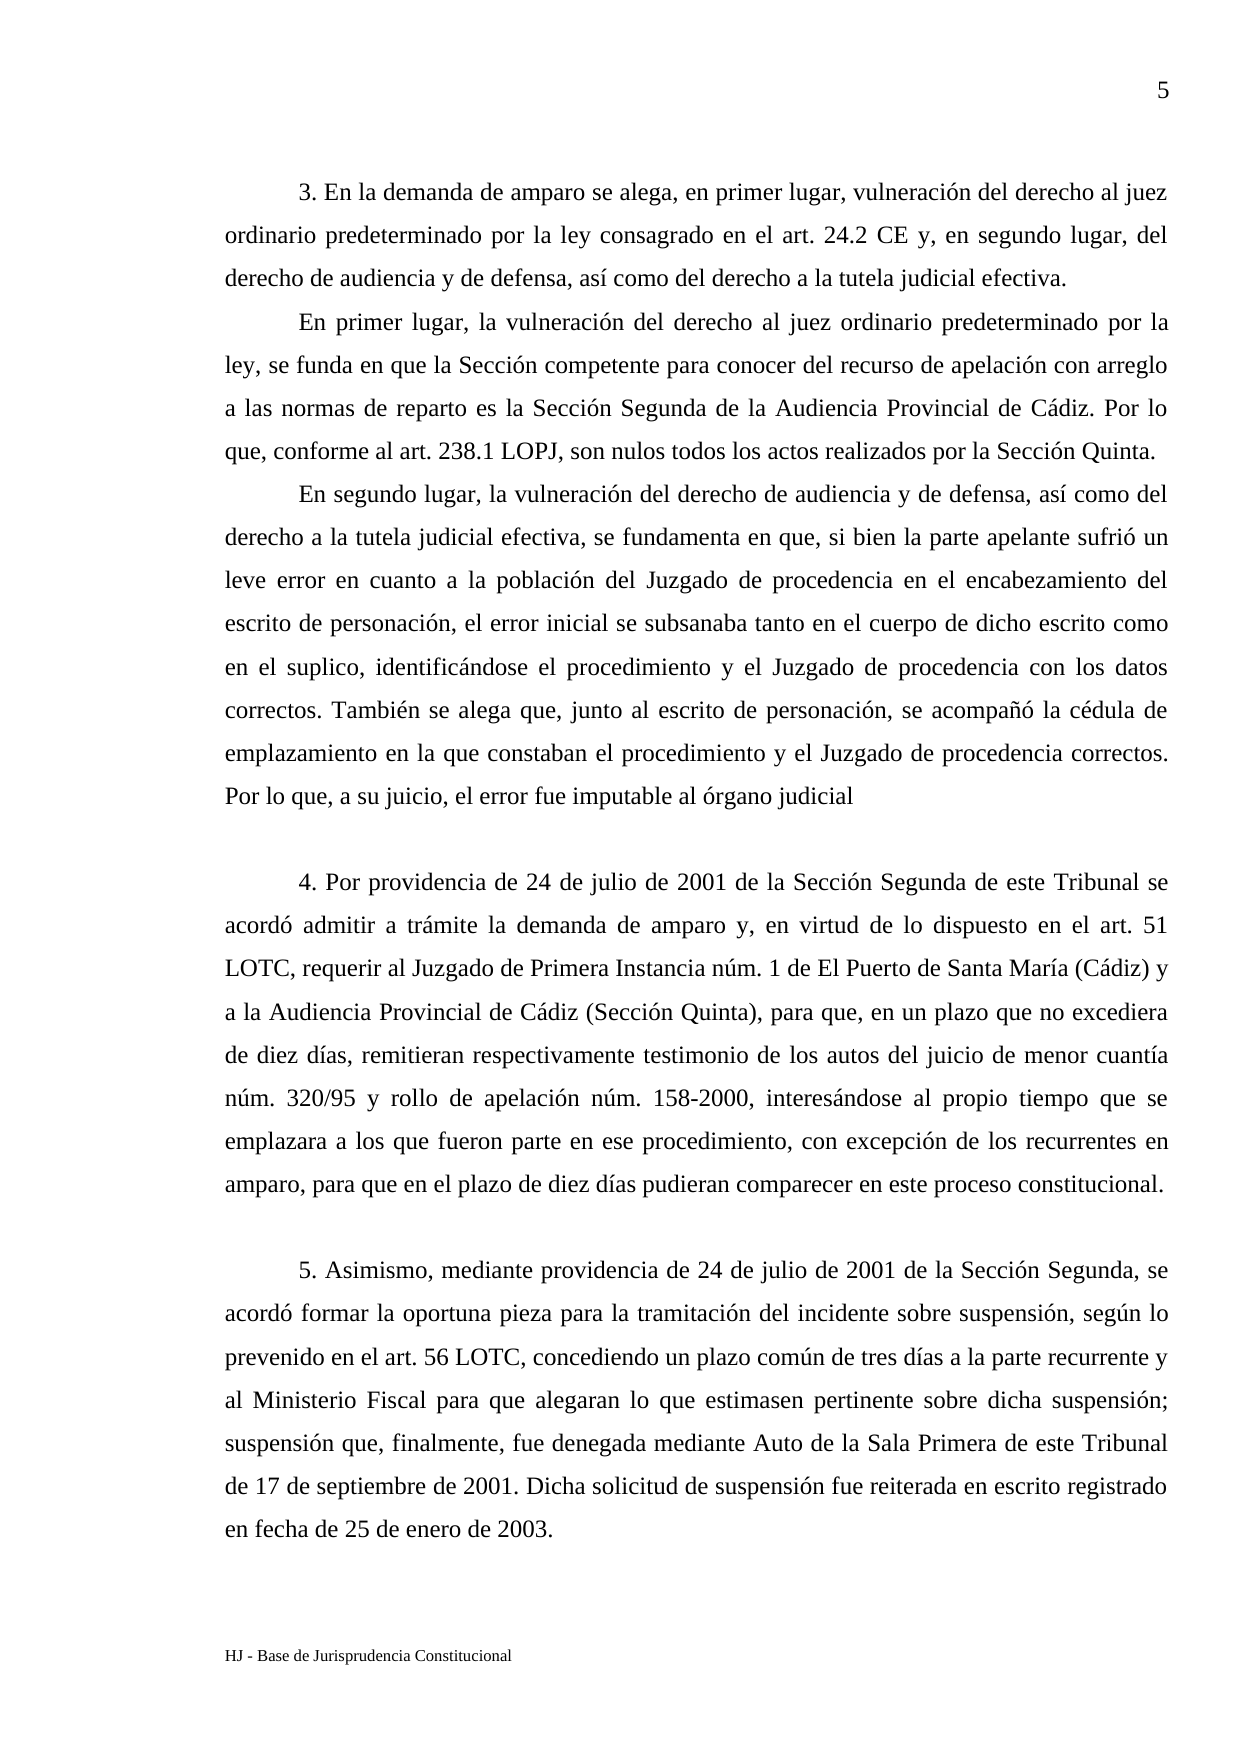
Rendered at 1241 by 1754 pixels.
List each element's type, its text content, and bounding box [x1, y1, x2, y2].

text 4. Por providencia de 24 de julio de 2001 de la Sección Segunda de este Tribunal se acordó admitir a trámite la demanda de amparo y, en virtud de lo dispuesto en el art. 51 LOTC, requerir al Juzgado de Primera Instancia núm. 1 de El Puerto de Santa María (Cádiz) y a la Audiencia Provincial de Cádiz (Sección Quinta), para que, en un plazo que no excediera de diez días, remitieran respectivamente testimonio de los autos del juicio de menor cuantía núm. 320/95 y rollo de apelación núm. 158-2000, interesándose al propio tiempo que se emplazara a los que fueron parte en ese procedimiento, con excepción de los recurrentes en amparo, para que en el plazo de diez días pudieran comparecer en este proceso constitucional. [224, 867, 1169, 1198]
text En segundo lugar, la vulneración del derecho de audiencia y de defensa, así como del derecho a la tutela judicial efectiva, se fundamenta en que, si bien la parte apelante sufrió un leve error en cuanto a la población del Juzgado de procedencia en el encabezamiento del escrito de personación, el error inicial se subsanaba tanto en el cuerpo de dicho escrito como en el suplico, identificándose el procedimiento y el Juzgado de procedencia con los datos correctos. También se alega que, junto al escrito de personación, se acompañó la cédula de emplazamiento en la que constaban el procedimiento y el Juzgado de procedencia correctos. Por lo que, a su juicio, el error fue imputable al órgano judicial [224, 479, 1169, 810]
text 3. En la demanda de amparo se alega, en primer lugar, vulneración del derecho al juez ordinario predeterminado por la ley consagrado en el art. 24.2 CE y, en segundo lugar, del derecho de audiencia y de defensa, así como del derecho a la tutela judicial efectiva. [224, 177, 1169, 292]
text 5. Asimismo, mediante providencia de 24 de julio de 2001 de la Sección Segunda, se acordó formar la oportuna pieza para la tramitación del incidente sobre suspensión, según lo prevenido en el art. 56 LOTC, concediendo un plazo común de tres días a la parte recurrente y al Ministerio Fiscal para que alegaran lo que estimasen pertinente sobre dicha suspensión; suspensión que, finalmente, fue denegada mediante Auto de la Sala Primera de este Tribunal de 17 de septiembre de 2001. Dicha solicitud de suspensión fue reiterada en escrito registrado en fecha de 25 de enero de 2003. [224, 1255, 1169, 1543]
text En primer lugar, la vulneración del derecho al juez ordinario predeterminado por la ley, se funda en que la Sección competente para conocer del recurso de apelación con arreglo a las normas de reparto es la Sección Segunda de la Audiencia Provincial de Cádiz. Por lo que, conforme al art. 238.1 LOPJ, son nulos todos los actos realizados por la Sección Quinta. [224, 307, 1169, 465]
